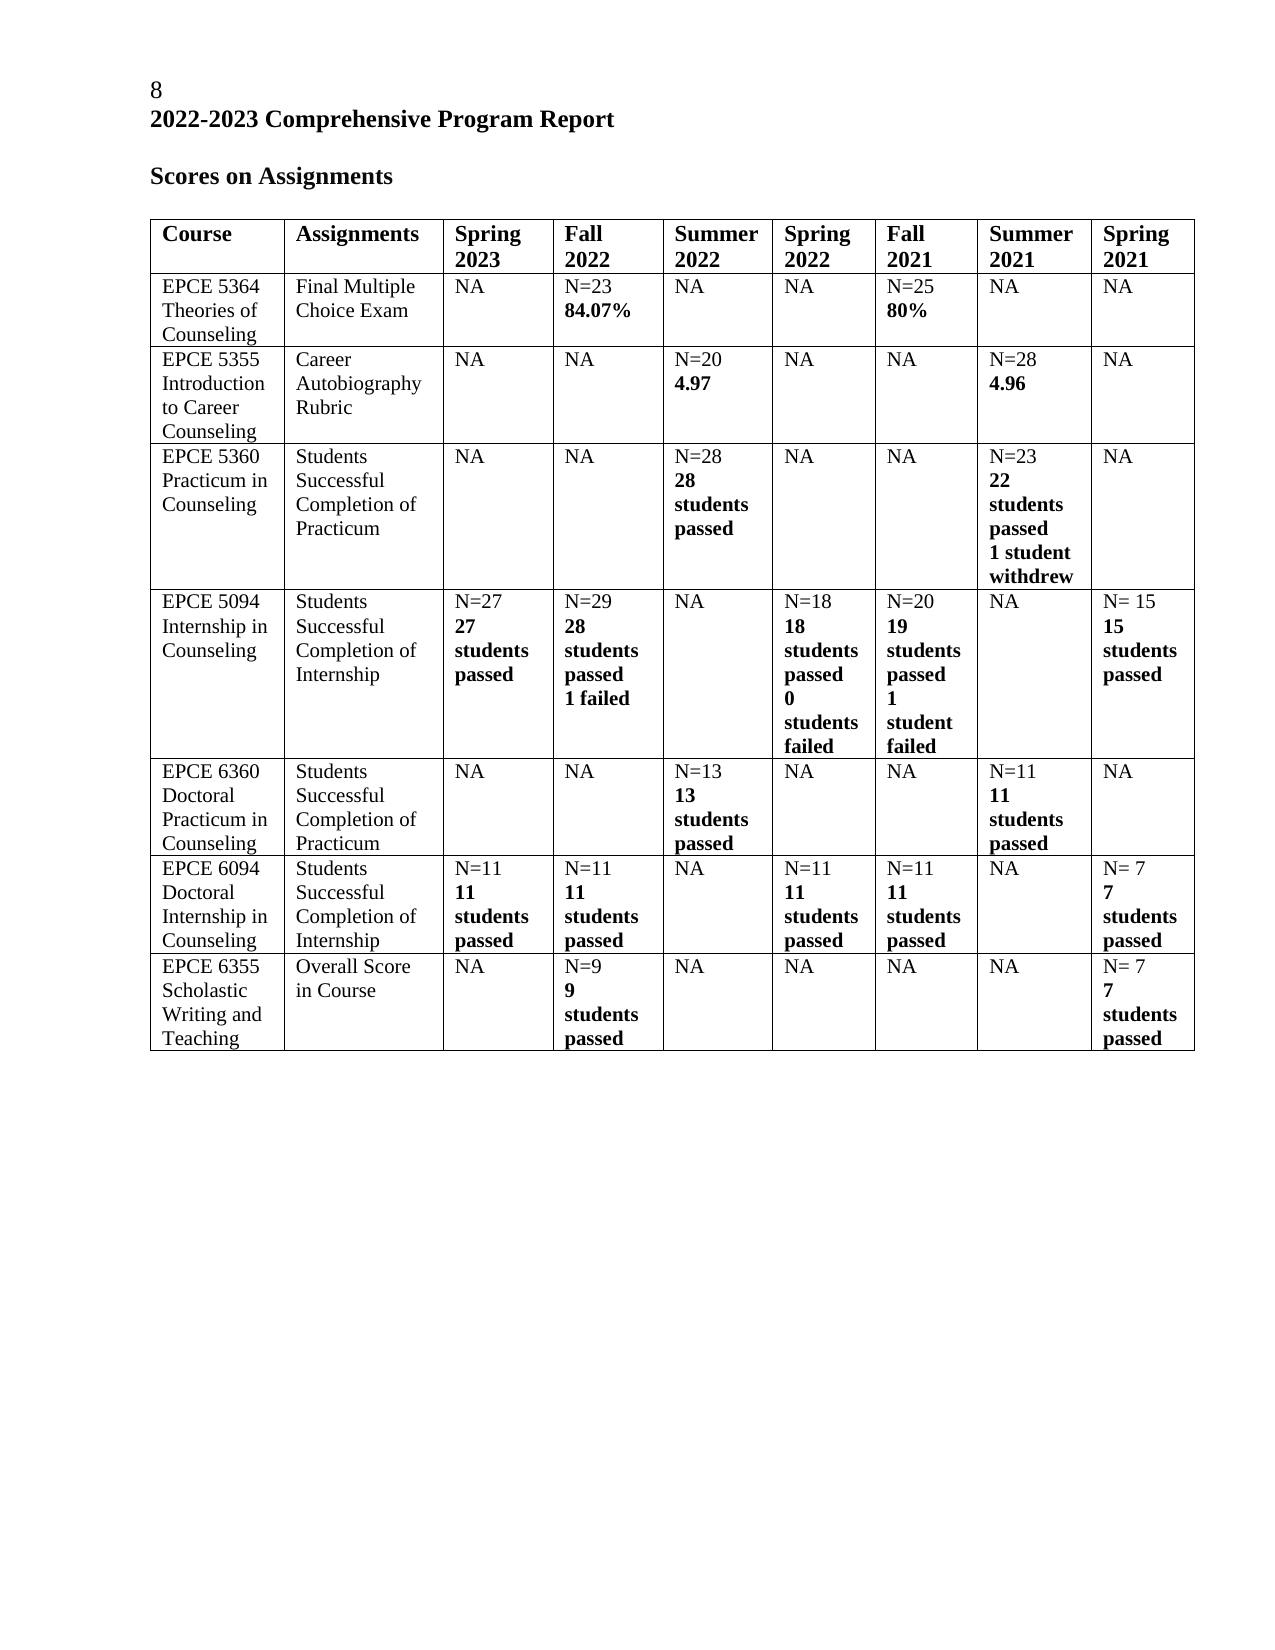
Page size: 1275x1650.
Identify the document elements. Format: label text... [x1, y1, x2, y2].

text Scores on Assignments [150, 161, 1125, 190]
table_header Spring 2023 [444, 220, 553, 272]
table_cell N=28 4.96 [978, 347, 1091, 443]
table_cell N=23 22 students passed 1 student withdrew [978, 444, 1091, 588]
table_header Assignments [285, 220, 443, 272]
table_cell N= 7 7 students passed [1092, 954, 1194, 1050]
table_cell EPCE 5094 Internship in Counseling [151, 590, 284, 758]
table_header Summer 2021 [978, 220, 1091, 272]
table_cell NA [1092, 759, 1194, 855]
table_cell NA [876, 444, 977, 588]
table_cell Students Successful Completion of Internship [285, 856, 443, 952]
table_cell NA [978, 274, 1091, 346]
table_cell NA [554, 759, 663, 855]
table_cell N=29 28 students passed 1 failed [554, 590, 663, 758]
table_cell N= 15 15 students passed [1092, 590, 1194, 758]
table_cell Students Successful Completion of Internship [285, 590, 443, 758]
table_cell NA [554, 444, 663, 588]
table_header Summer 2022 [664, 220, 772, 272]
table_cell NA [876, 347, 977, 443]
table_cell NA [444, 347, 553, 443]
table_cell NA [978, 590, 1091, 758]
table_cell NA [554, 347, 663, 443]
table_header Spring 2021 [1092, 220, 1194, 272]
table_cell NA [876, 759, 977, 855]
table_cell NA [664, 954, 772, 1050]
table_cell EPCE 5355 Introduction to Career Counseling [151, 347, 284, 443]
table_header Course [151, 220, 284, 272]
table_cell EPCE 5364 Theories of Counseling [151, 274, 284, 346]
table_cell N=25 80% [876, 274, 977, 346]
table_cell NA [773, 759, 875, 855]
table_cell NA [773, 347, 875, 443]
table_cell N=28 28 students passed [664, 444, 772, 588]
table_cell N=13 13 students passed [664, 759, 772, 855]
table_cell NA [1092, 444, 1194, 588]
table_cell NA [773, 954, 875, 1050]
table_cell Students Successful Completion of Practicum [285, 444, 443, 588]
table_cell N=11 11 students passed [978, 759, 1091, 855]
table_cell N=18 18 students passed 0 students failed [773, 590, 875, 758]
table_header Fall 2021 [876, 220, 977, 272]
table_cell NA [876, 954, 977, 1050]
table_header Spring 2022 [773, 220, 875, 272]
table_cell NA [664, 274, 772, 346]
table_cell EPCE 6360 Doctoral Practicum in Counseling [151, 759, 284, 855]
table_cell N=11 11 students passed [554, 856, 663, 952]
table_cell N=11 11 students passed [876, 856, 977, 952]
table_cell N=9 9 students passed [554, 954, 663, 1050]
table_cell N=11 11 students passed [773, 856, 875, 952]
table_cell N=20 4.97 [664, 347, 772, 443]
table_cell Career Autobiography Rubric [285, 347, 443, 443]
table_cell NA [978, 856, 1091, 952]
table_cell NA [444, 759, 553, 855]
table_cell N=11 11 students passed [444, 856, 553, 952]
table_cell NA [1092, 274, 1194, 346]
table_cell Final Multiple Choice Exam [285, 274, 443, 346]
table_cell EPCE 6355 Scholastic Writing and Teaching [151, 954, 284, 1050]
table_cell NA [1092, 347, 1194, 443]
table_cell NA [664, 590, 772, 758]
table_cell NA [773, 444, 875, 588]
table_cell N=20 19 students passed 1 student failed [876, 590, 977, 758]
table_cell NA [978, 954, 1091, 1050]
table_cell Overall Score in Course [285, 954, 443, 1050]
table_cell NA [444, 954, 553, 1050]
table_cell N=27 27 students passed [444, 590, 553, 758]
table_cell EPCE 6094 Doctoral Internship in Counseling [151, 856, 284, 952]
table_cell N=23 84.07% [554, 274, 663, 346]
table_cell NA [664, 856, 772, 952]
table_cell NA [444, 274, 553, 346]
table_cell N= 7 7 students passed [1092, 856, 1194, 952]
table_cell Students Successful Completion of Practicum [285, 759, 443, 855]
table_header Fall 2022 [554, 220, 663, 272]
table_cell EPCE 5360 Practicum in Counseling [151, 444, 284, 588]
table_cell NA [773, 274, 875, 346]
table_cell NA [444, 444, 553, 588]
